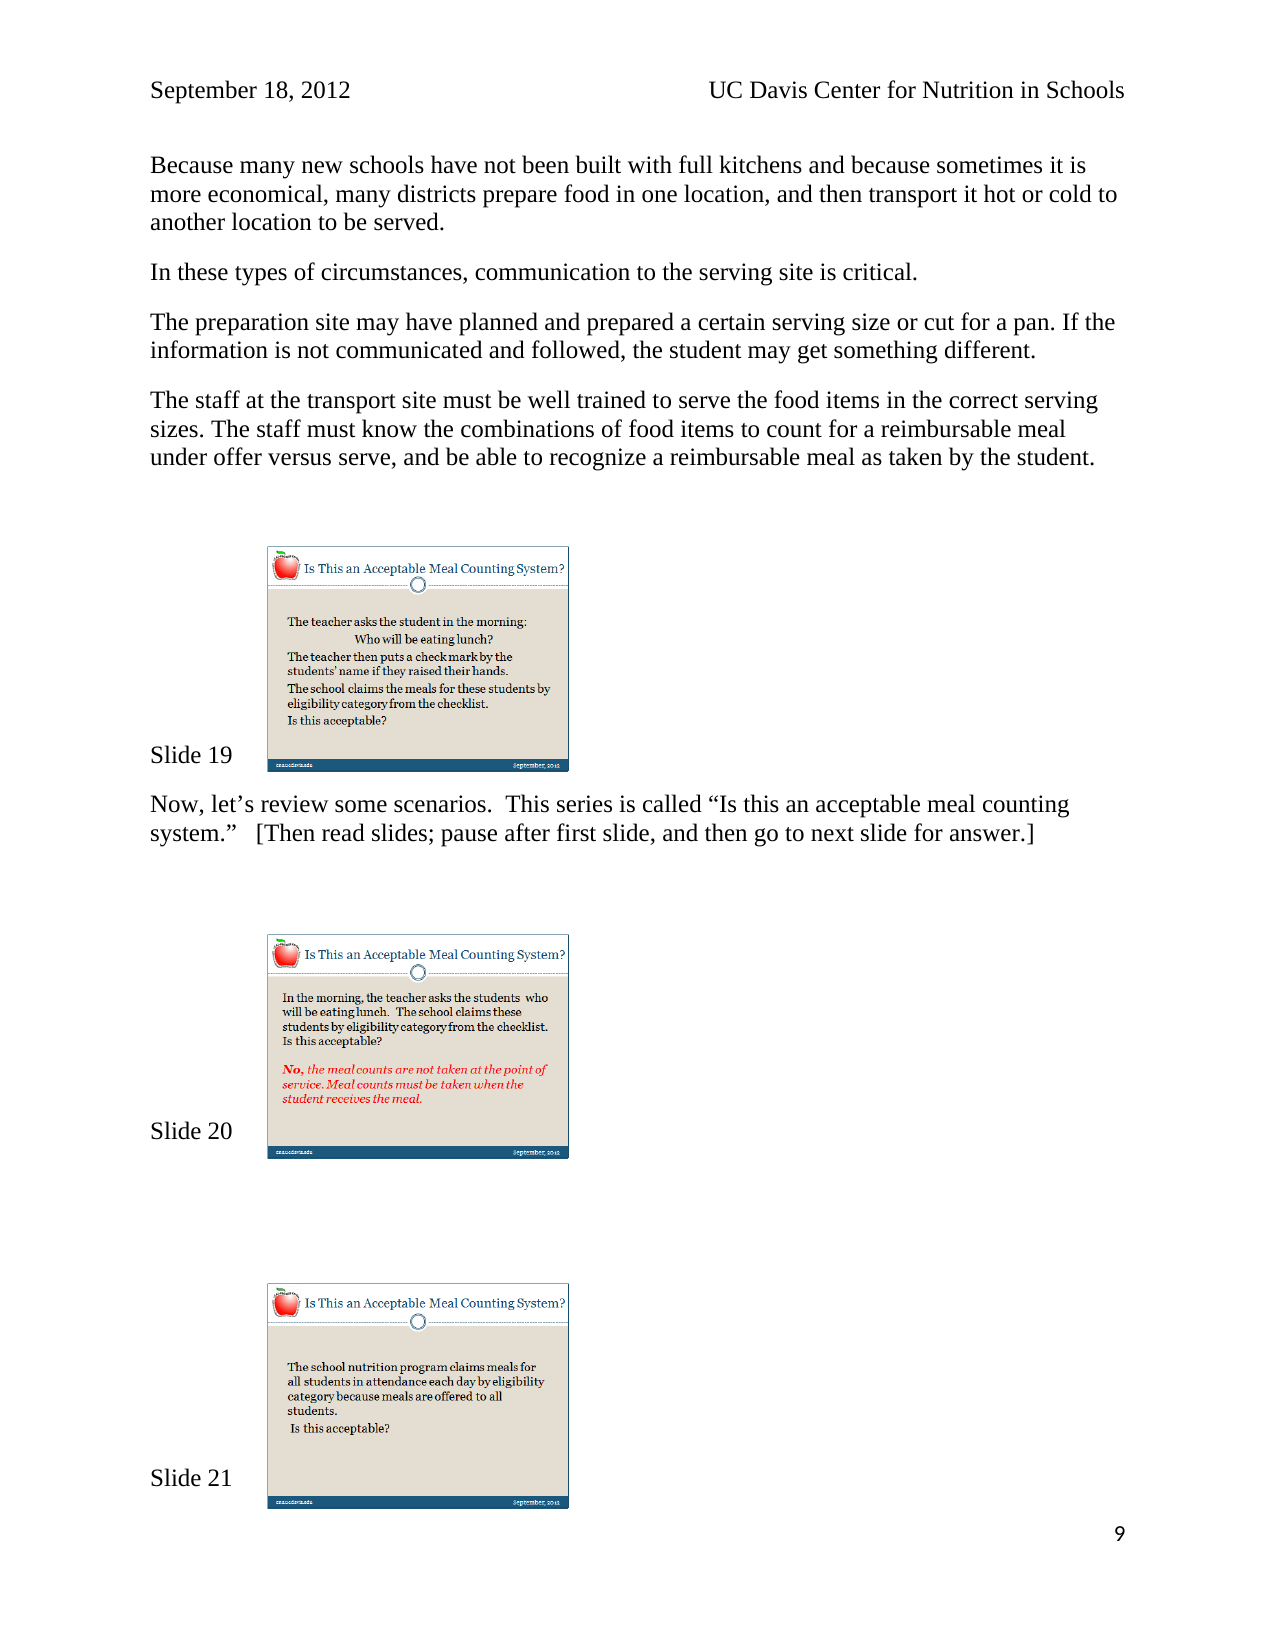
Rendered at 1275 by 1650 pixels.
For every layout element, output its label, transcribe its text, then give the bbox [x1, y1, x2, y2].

text Slide 21 [150, 1463, 1125, 1492]
text Because many new schools have not been built with full kitchens and because sometimes it is more economical, many districts prepare food in one location, and then transport it hot or cold to another location to be served. [150, 150, 1125, 236]
picture [262, 1144, 573, 1162]
picture [262, 1278, 573, 1463]
picture [262, 929, 573, 1116]
picture [262, 1492, 573, 1512]
text Slide 19 [150, 740, 1125, 769]
picture [262, 542, 573, 740]
text The preparation site may have planned and prepared a certain serving size or cut for a pan. If the information is not communicated and followed, the student may get something different. [150, 307, 1125, 364]
text The staff at the transport site must be well trained to serve the food items in the correct serving sizes. The staff must know the combinations of food items to count for a reimbursable meal under offer versus serve, and be able to recognize a reimbursable meal as taken by the student. [150, 385, 1125, 471]
text In these types of circumstances, communication to the serving site is critical. [150, 257, 1125, 286]
picture [262, 769, 573, 775]
text Slide 20 [150, 1116, 1125, 1144]
text Now, let’s review some scenarios. This series is called “Is this an acceptable meal counting system.” [Then read slides; pause after first slide, and then go to next slide for answer.] [150, 789, 1125, 847]
